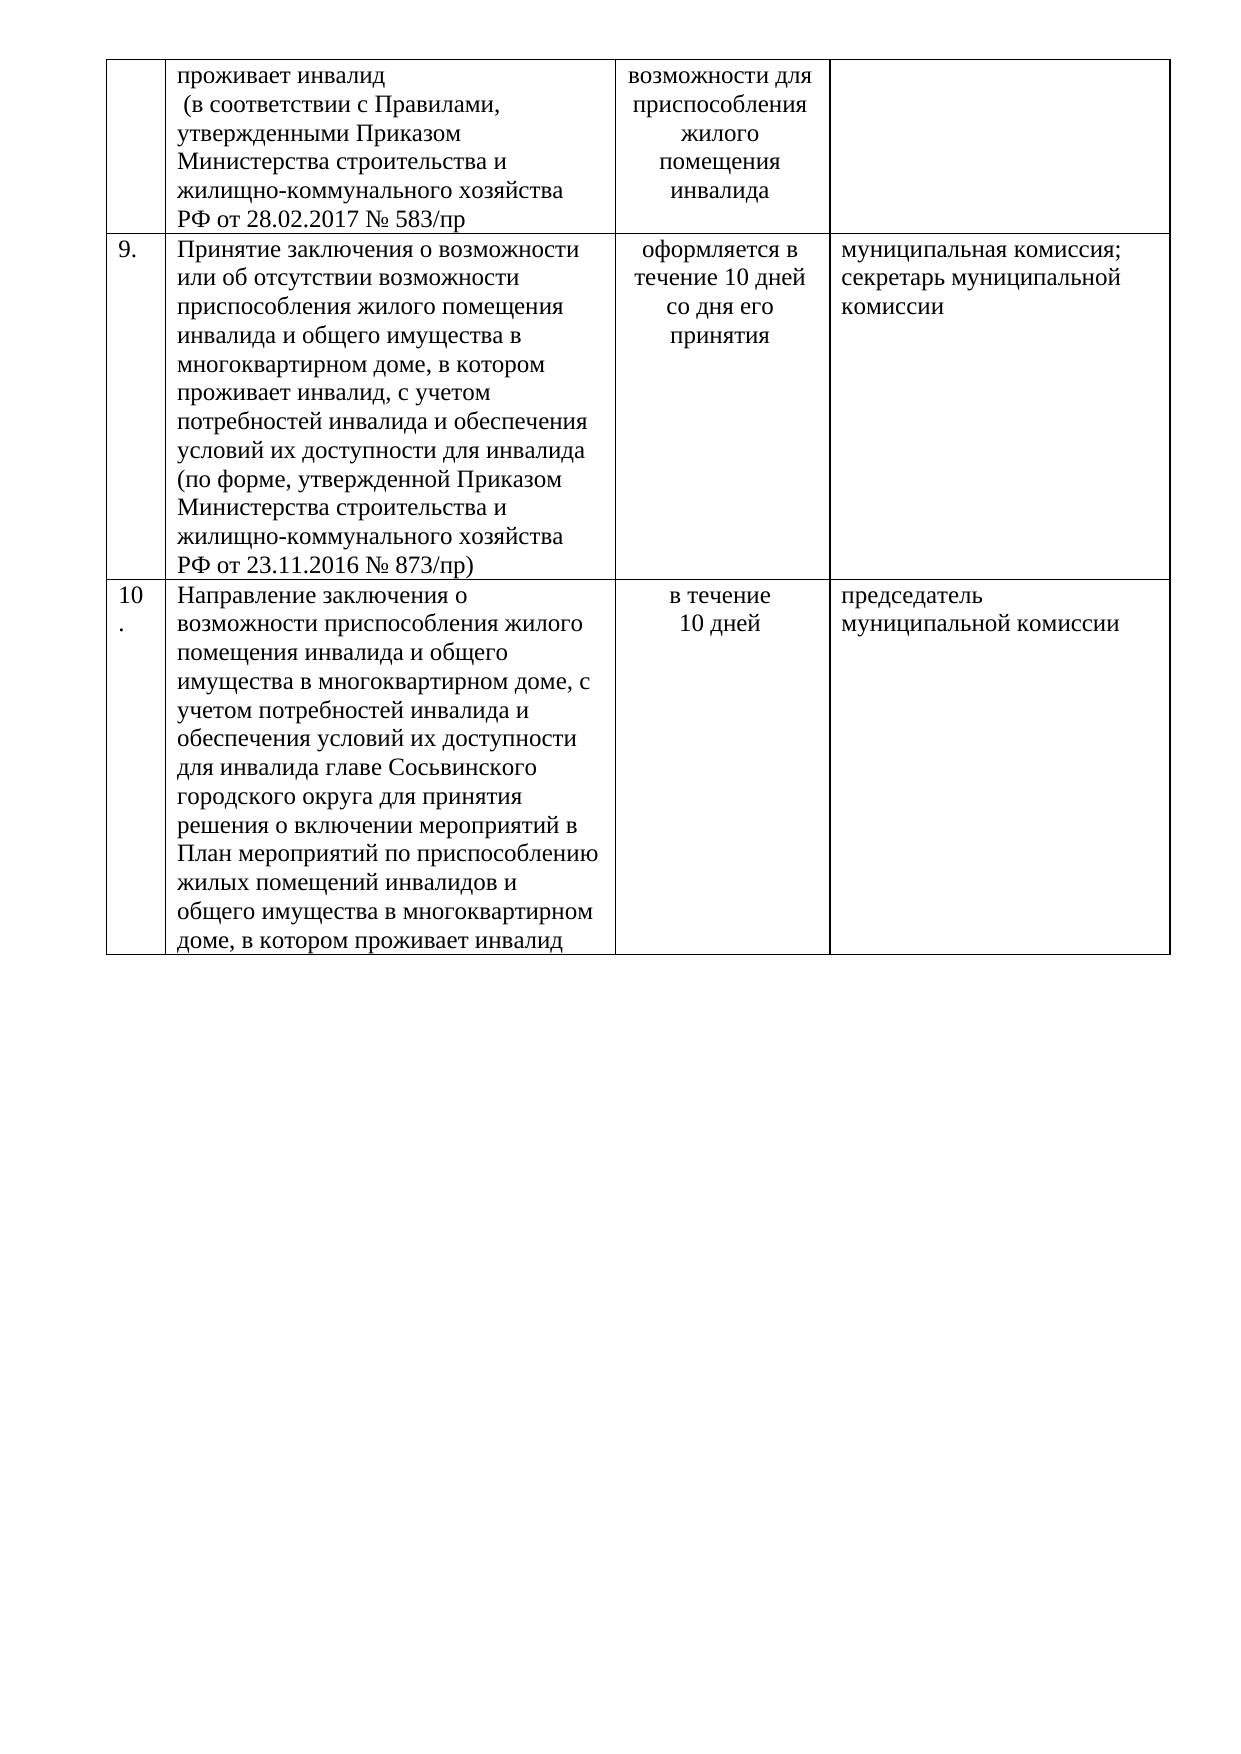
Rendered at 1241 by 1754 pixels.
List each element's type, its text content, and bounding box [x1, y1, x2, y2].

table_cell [166, 60, 615, 233]
table_cell оформляется в течение 10 дней со дня его принятия [616, 234, 829, 579]
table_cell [616, 60, 829, 233]
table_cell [831, 60, 1169, 233]
table_cell Направление заключения о возможности приспособления жилого помещения инвалида и общего имущества в многоквартирном доме, с учетом потребностей инвалида и обеспечения условий их доступности для инвалида главе Сосьвинского городского округа для принятия решения о включении мероприятий в План мероприятий по приспособлению жилых помещений инвалидов и общего имущества в многоквартирном доме, в котором проживает инвалид [166, 580, 615, 953]
table_cell в течение 10 дней [616, 580, 829, 953]
table_cell Принятие заключения о возможности или об отсутствии возможности приспособления жилого помещения инвалида и общего имущества в многоквартирном доме, в котором проживает инвалид, с учетом потребностей инвалида и обеспечения условий их доступности для инвалида (по форме, утвержденной Приказом Министерства строительства и жилищно-коммунального хозяйства РФ от 23.11.2016 № 873/пр) [166, 234, 615, 579]
table_cell 9. [107, 234, 165, 579]
table_cell председатель муниципальной комиссии [831, 580, 1169, 953]
table_cell 10. [107, 580, 165, 953]
table_cell муниципальная комиссия; секретарь муниципальной комиссии [831, 234, 1169, 579]
table_cell 8. [107, 60, 165, 233]
